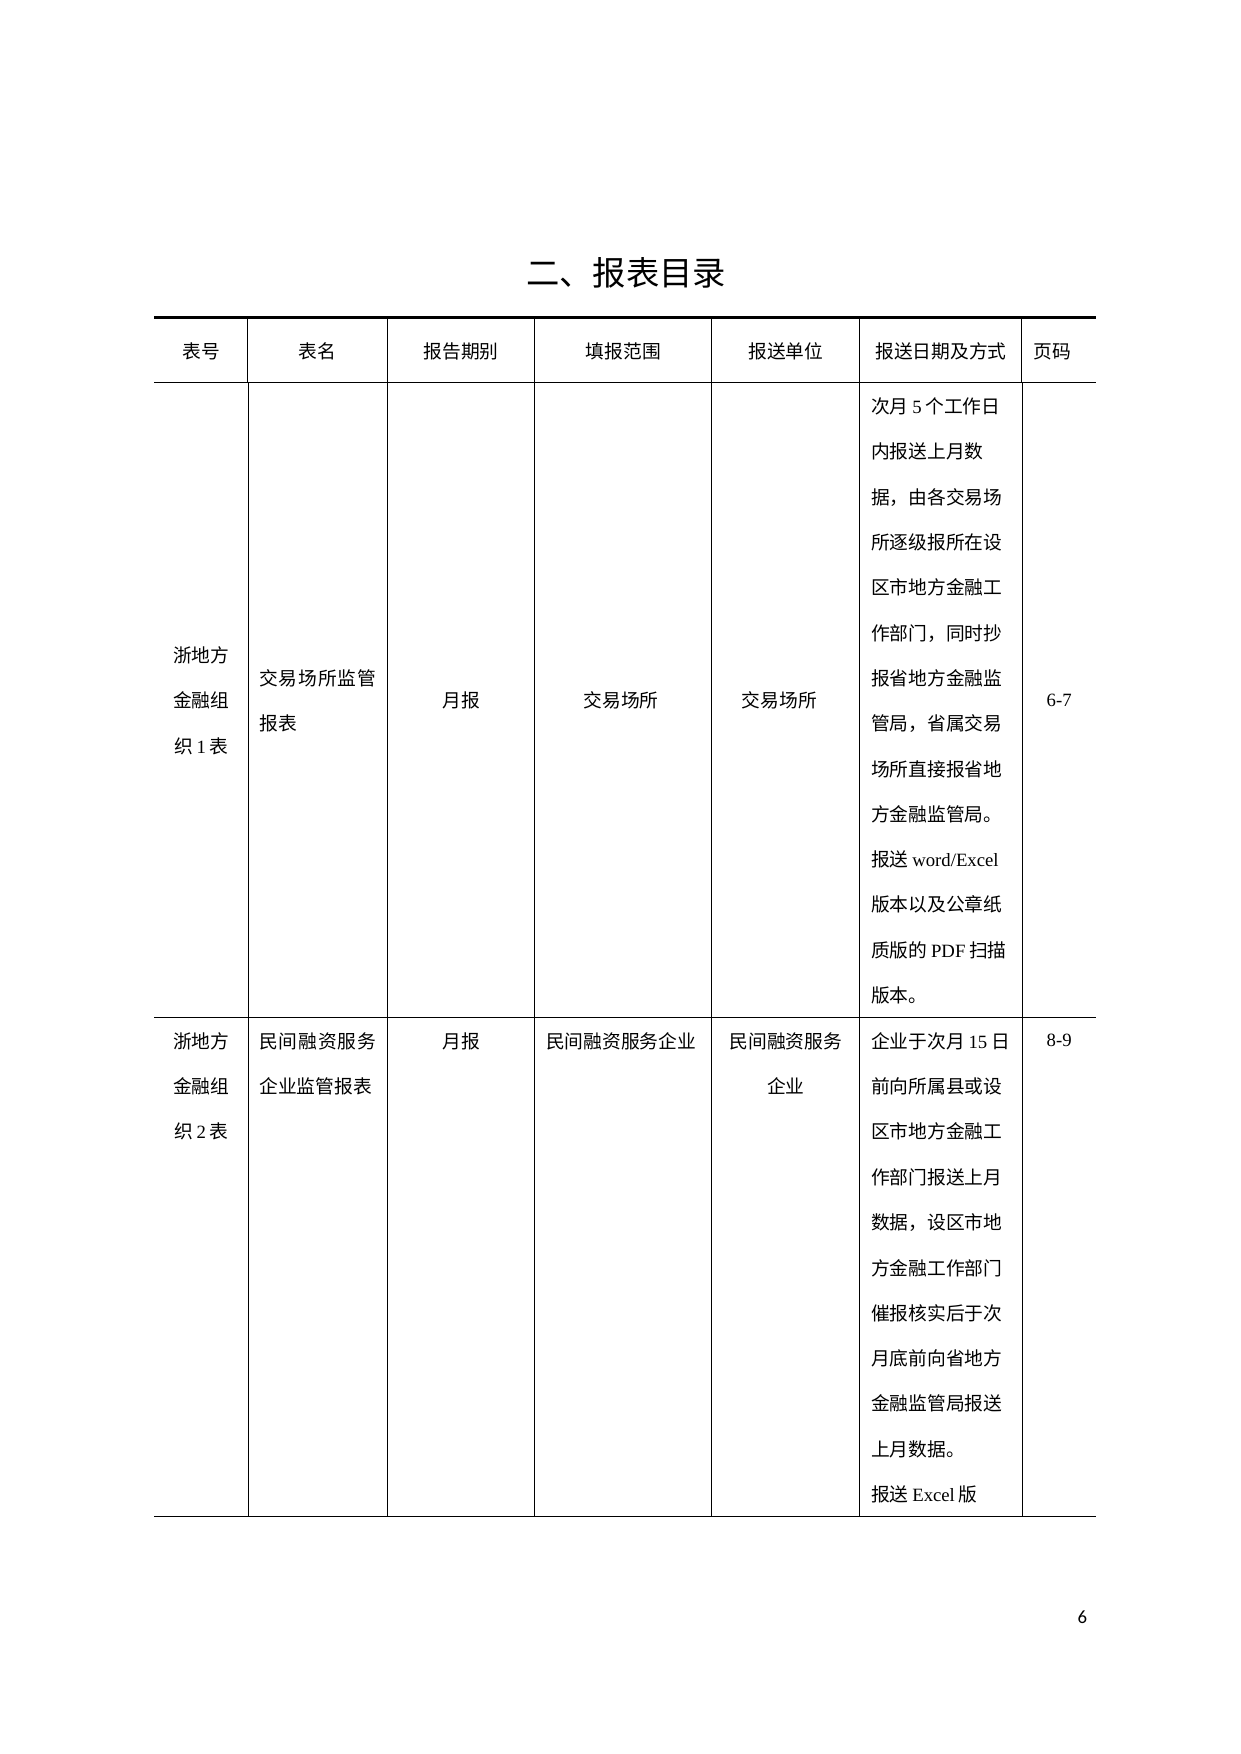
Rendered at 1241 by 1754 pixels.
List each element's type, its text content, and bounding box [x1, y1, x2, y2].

table_header 表号 [154, 319, 247, 382]
table_header 报送日期及方式 [860, 319, 1021, 382]
table_cell 交易场所 [712, 383, 859, 1017]
table_header 填报范围 [535, 319, 711, 382]
table_cell 浙地方金融组织1表 [154, 383, 248, 1017]
table_cell 民间融资服务企业 [535, 1018, 711, 1516]
table_cell 浙地方金融组织2表 [154, 1018, 248, 1516]
table_cell 交易场所 [535, 383, 711, 1017]
table_cell 6-7 [1023, 383, 1096, 1017]
table_cell 月报 [388, 1018, 534, 1516]
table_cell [860, 1018, 1022, 1516]
table_header 页码 [1022, 319, 1096, 382]
table_header 报送单位 [712, 319, 859, 382]
table_cell 次月5个工作日内报送上月数据，由各交易场所逐级报所在设区市地方金融工作部门，同时抄报省地方金融监管局，省属交易场所直接报省地方金融监管局。报送word/Excel版本以及公章纸质版的PDF扫描版本。 [860, 383, 1022, 1017]
table_cell 8-9 [1023, 1018, 1096, 1516]
table_cell 月报 [388, 383, 534, 1017]
table_header 表名 [248, 319, 387, 382]
table_cell 民间融资服务企业 [712, 1018, 859, 1516]
table_cell 交易场所监管报表 [249, 383, 387, 1017]
table_cell 民间融资服务企业监管报表 [249, 1018, 387, 1516]
text 二、报表目录 [165, 226, 1087, 316]
table_header 报告期别 [388, 319, 534, 382]
